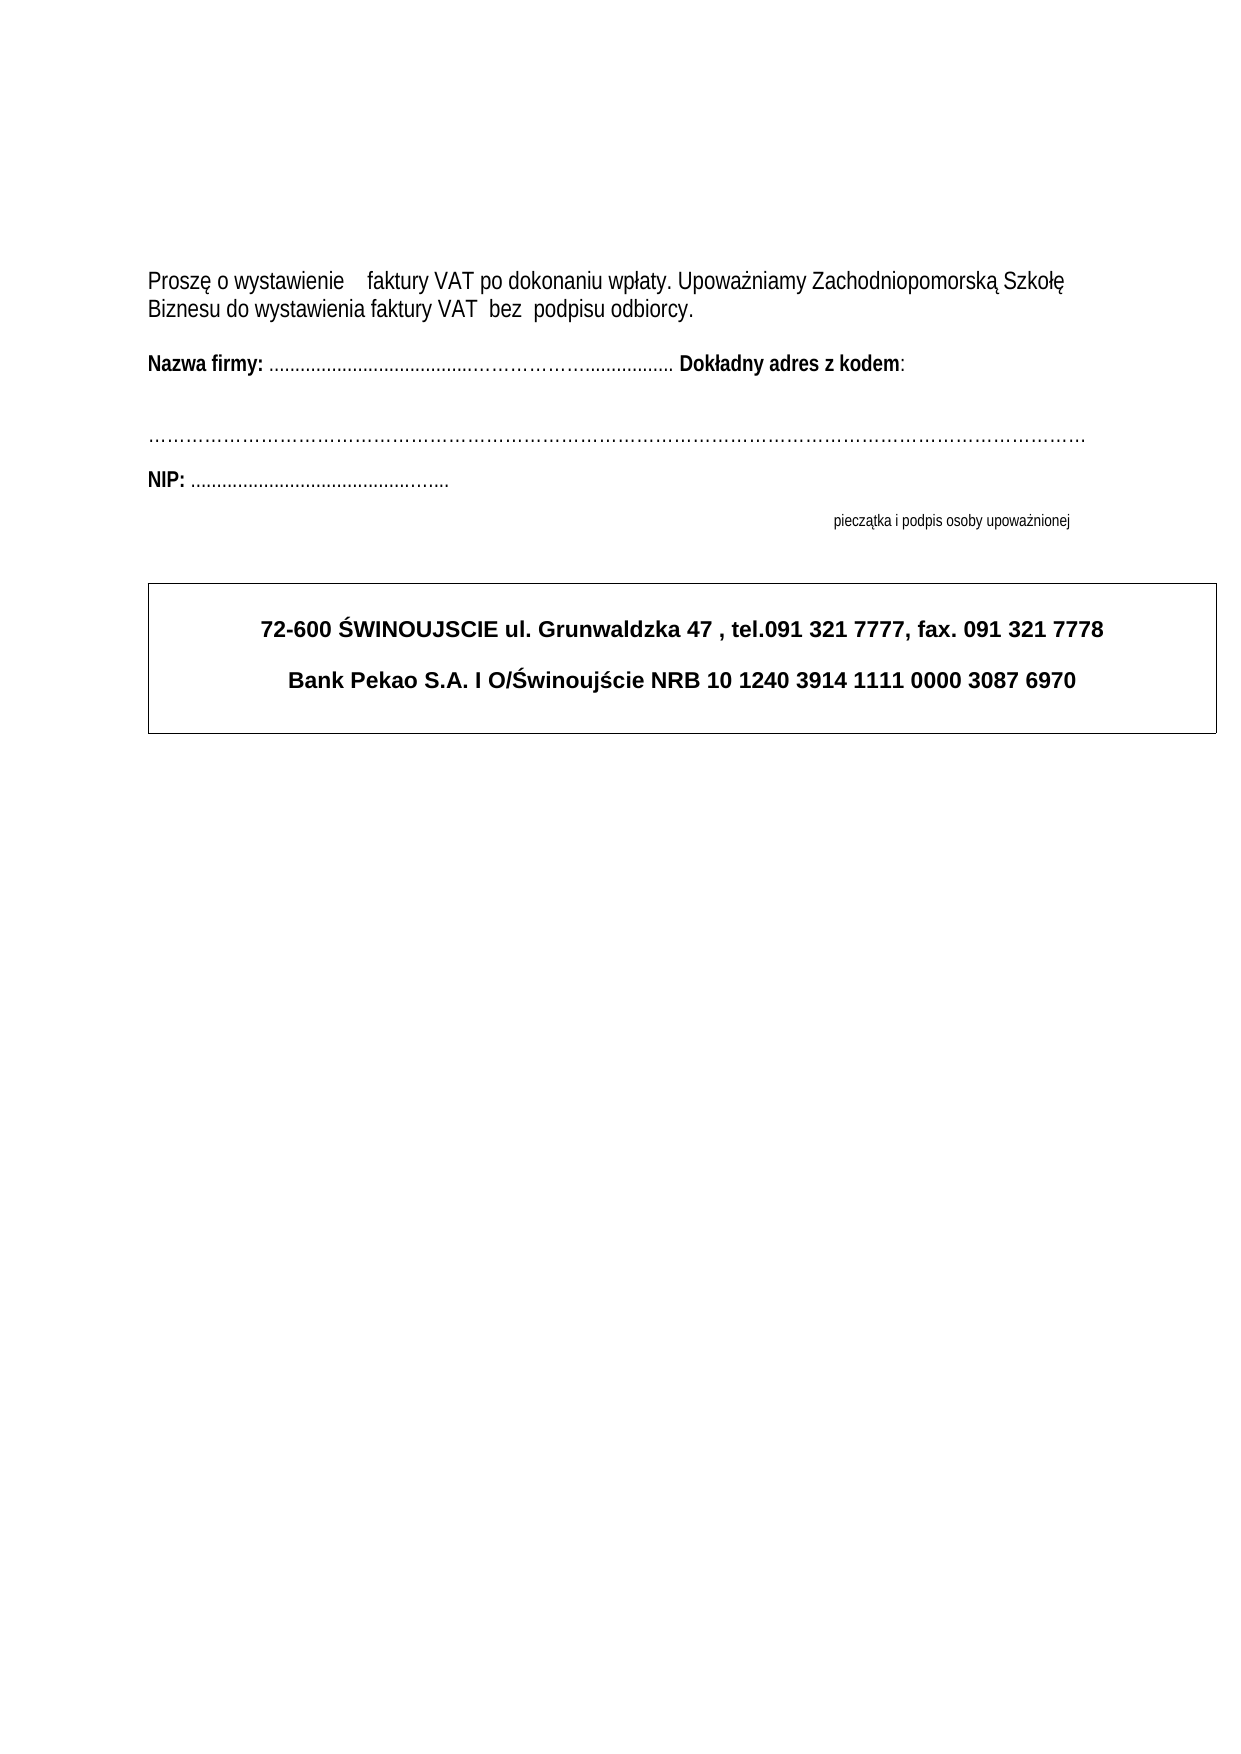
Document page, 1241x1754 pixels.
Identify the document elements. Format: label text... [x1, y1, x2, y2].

text Nazwa firmy: .......................................………………................. Dokładny adres z kodem: [148, 349, 1093, 376]
text NIP: ..........................................….... [148, 466, 1093, 492]
text …………………………………………………………………………………………………………………………………… [148, 421, 1093, 447]
text Proszę o wystawienie faktury VAT po dokonaniu wpłaty. Upoważniamy Zachodniopomorską Szkołę Biznesu do wystawienia faktury VAT bez podpisu odbiorcy. [148, 266, 1093, 323]
text pieczątka i podpis osoby upoważnionej [738, 511, 1093, 530]
